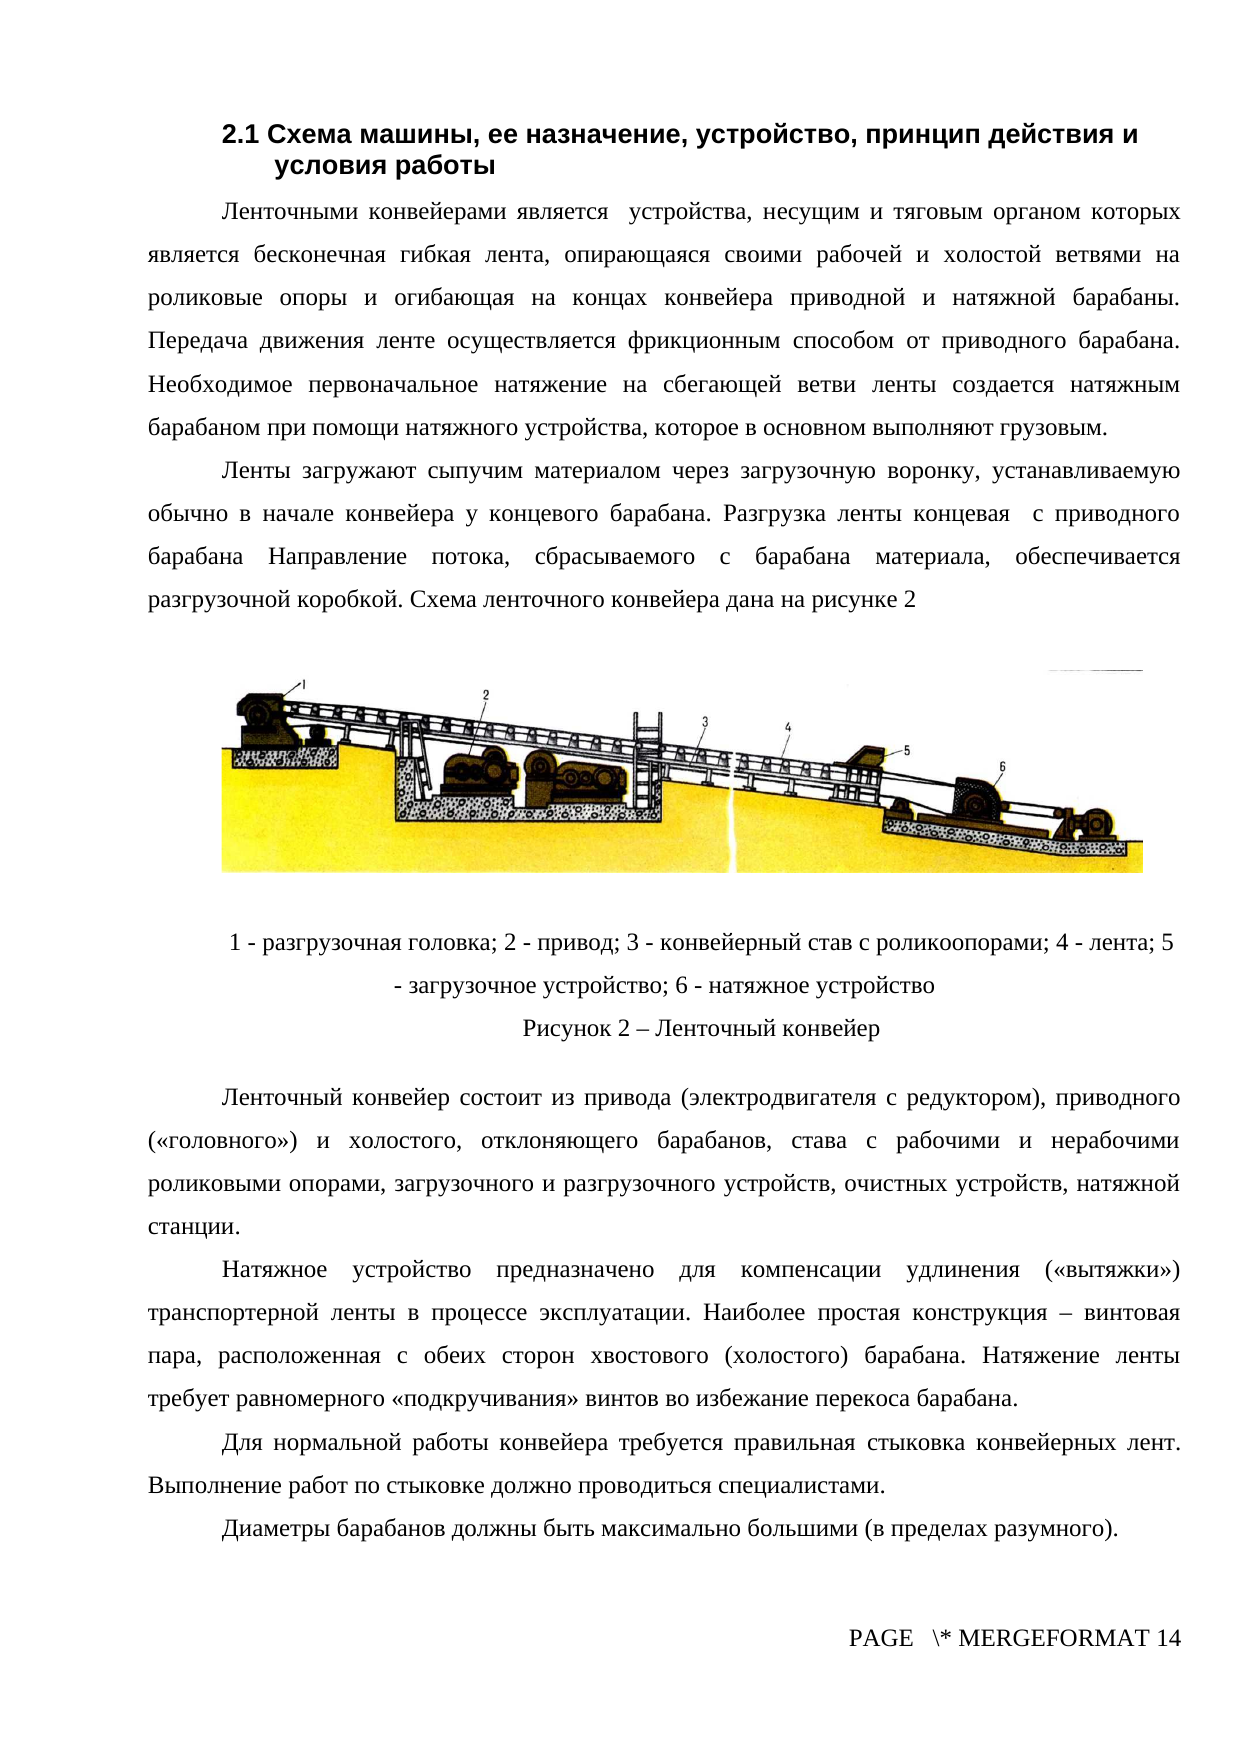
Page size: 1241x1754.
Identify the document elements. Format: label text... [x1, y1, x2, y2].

text Ленточными конвейерами является устройства, несущим и тяговым органом которых является бесконечная гибкая лента, опирающаяся своими рабочей и холостой ветвями на роликовые опоры и огибающая на концах конвейера приводной и натяжной барабаны. Передача движения ленте осуществляется фрикционным способом от приводного барабана. Необходимое первоначальное натяжение на сбегающей ветви ленты создается натяжным барабаном при помощи натяжного устройства, которое в основном выполняют грузовым. [148, 196, 1181, 441]
text Рисунок 2 – Ленточный конвейер [148, 1013, 1181, 1042]
text 2.1 Схема машины, ее назначение, устройство, принцип действия и [148, 118, 1181, 149]
text Натяжное устройство предназначено для компенсации удлинения («вытяжки») транспортерной ленты в процессе эксплуатации. Наиболее простая конструкция – винтовая пара, расположенная с обеих сторон хвостового (холостого) барабана. Натяжение ленты требует равномерного «подкручивания» винтов во избежание перекоса барабана. [148, 1254, 1181, 1412]
text Для нормальной работы конвейера требуется правильная стыковка конвейерных лент. Выполнение работ по стыковке должно проводиться специалистами. [148, 1427, 1181, 1498]
picture [221, 670, 1143, 873]
text Ленты загружают сыпучим материалом через загрузочную воронку, устанавливаемую обычно в начале конвейера у концевого барабана. Разгрузка ленты концевая с приводного барабана Направление потока, сбрасываемого с барабана материала, обеспечивается разгрузочной коробкой. Схема ленточного конвейера дана на рисунке 2 [148, 455, 1181, 613]
text Диаметры барабанов должны быть максимально большими (в пределах разумного). [148, 1513, 1181, 1542]
text Ленточный конвейер состоит из привода (электродвигателя с редуктором), приводного («головного») и холостого, отклоняющего барабанов, става с рабочими и нерабочими роликовыми опорами, загрузочного и разгрузочного устройств, очистных устройств, натяжной станции. [148, 1082, 1181, 1240]
text 1 - разгрузочная головка; 2 - привод; 3 - конвейерный став c роликоопорами; 4 - лента; 5 - загрузочное устройство; 6 - натяжное устройство [148, 927, 1181, 999]
text условия работы [148, 149, 1181, 181]
